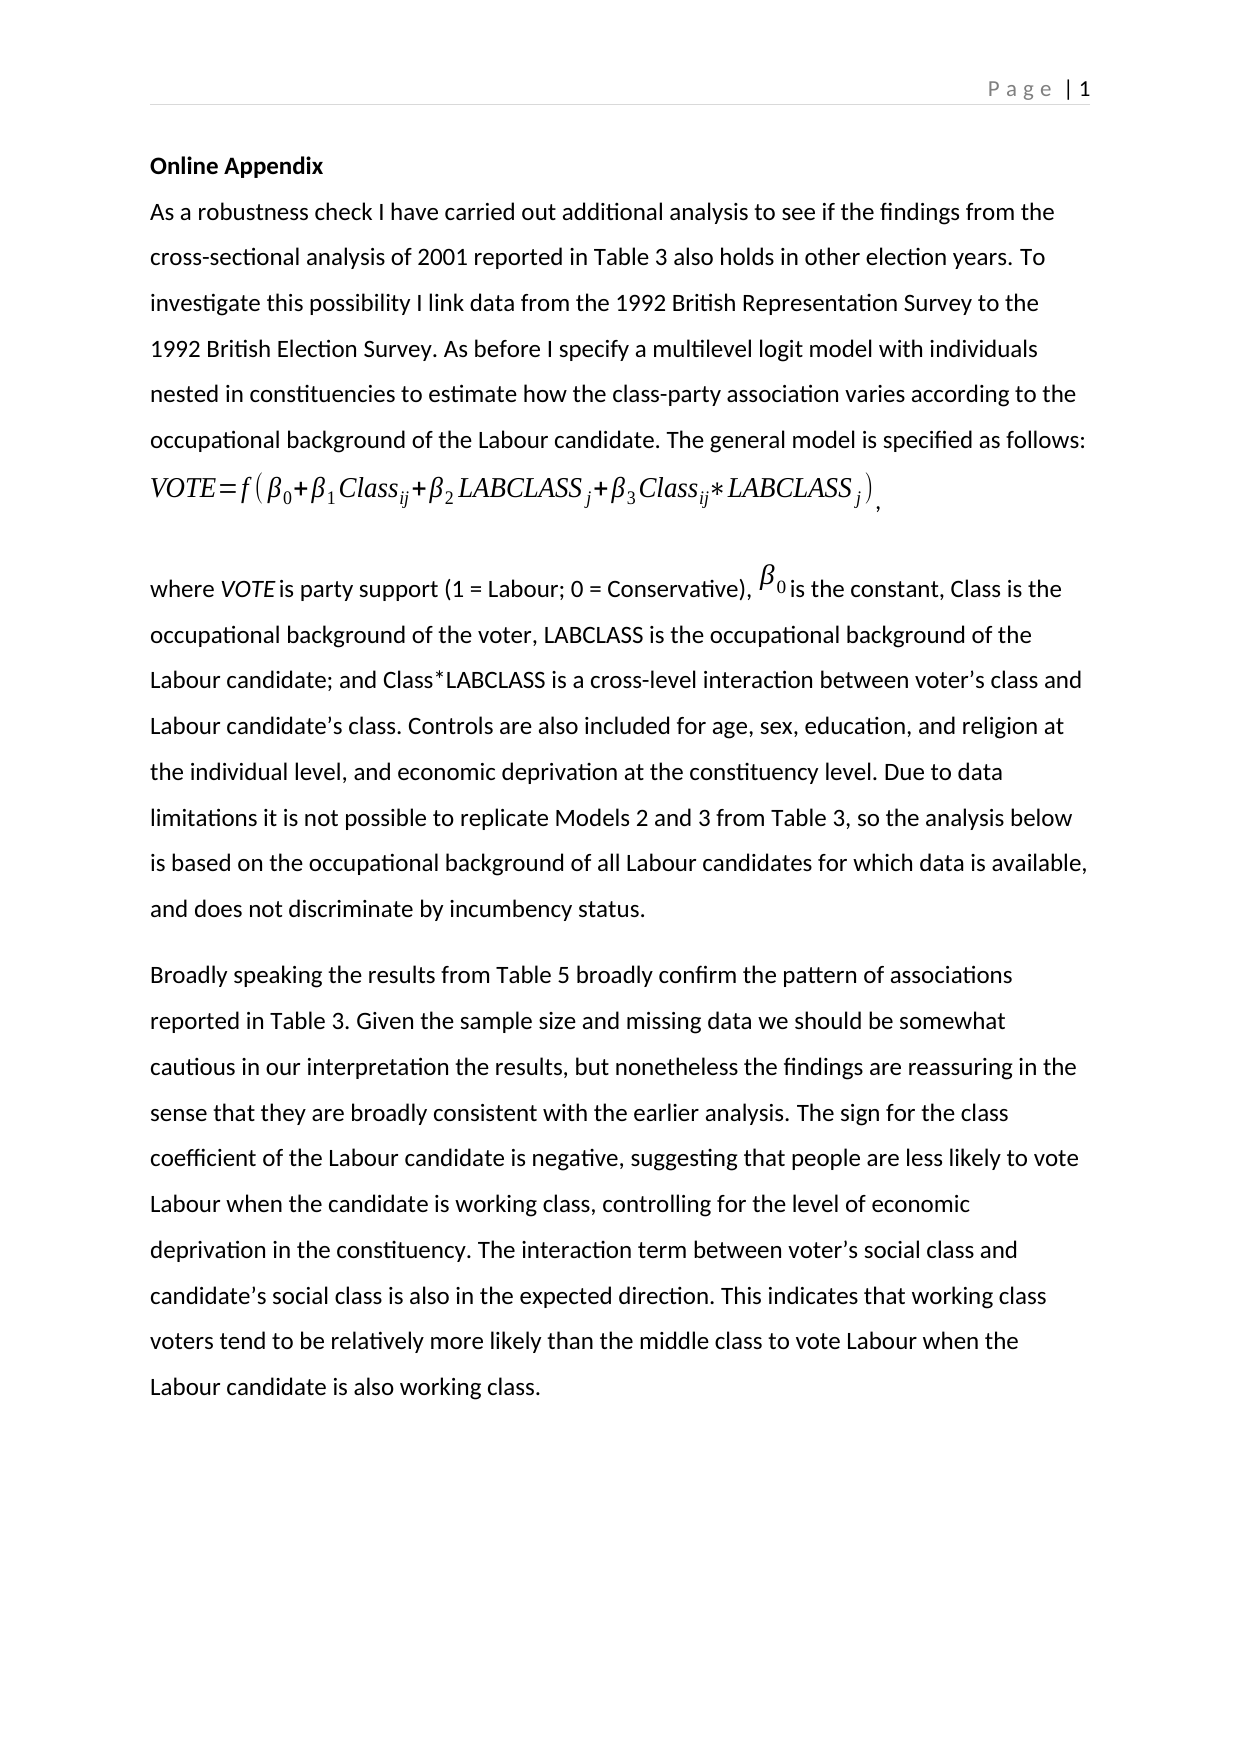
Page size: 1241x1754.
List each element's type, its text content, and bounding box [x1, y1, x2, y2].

text where VOTE is party support (1 = Labour; 0 = Conservative), is the constant, Class is the occupational background of the voter, LABCLASS is the occupational background of the Labour candidate; and Class*LABCLASS is a cross-level interaction between voter’s class and Labour candidate’s class. Controls are also included for age, sex, education, and religion at the individual level, and economic deprivation at the constituency level. Due to data limitations it is not possible to replicate Models 2 and 3 from Table 3, so the analysis below is based on the occupational background of all Labour candidates for which data is available, and does not discriminate by incumbency status. [150, 560, 1090, 924]
text Online Appendix [150, 150, 1090, 181]
text Broadly speaking the results from Table 5 broadly confirm the pattern of associations reported in Table 3. Given the sample size and missing data we should be somewhat cautious in our interpretation the results, but nonetheless the findings are reassuring in the sense that they are broadly consistent with the earlier analysis. The sign for the class coefficient of the Labour candidate is negative, suggesting that people are less likely to vote Labour when the candidate is working class, controlling for the level of economic deprivation in the constituency. The interaction term between voter’s social class and candidate’s social class is also in the expected direction. This indicates that working class voters tend to be relatively more likely than the middle class to vote Labour when the Labour candidate is also working class. [150, 960, 1090, 1402]
text , [150, 470, 1090, 515]
text As a robustness check I have carried out additional analysis to see if the findings from the cross-sectional analysis of 2001 reported in Table 3 also holds in other election years. To investigate this possibility I link data from the 1992 British Representation Survey to the 1992 British Election Survey. As before I specify a multilevel logit model with individuals nested in constituencies to estimate how the class-party association varies according to the occupational background of the Labour candidate. The general model is specified as follows: [150, 196, 1090, 455]
